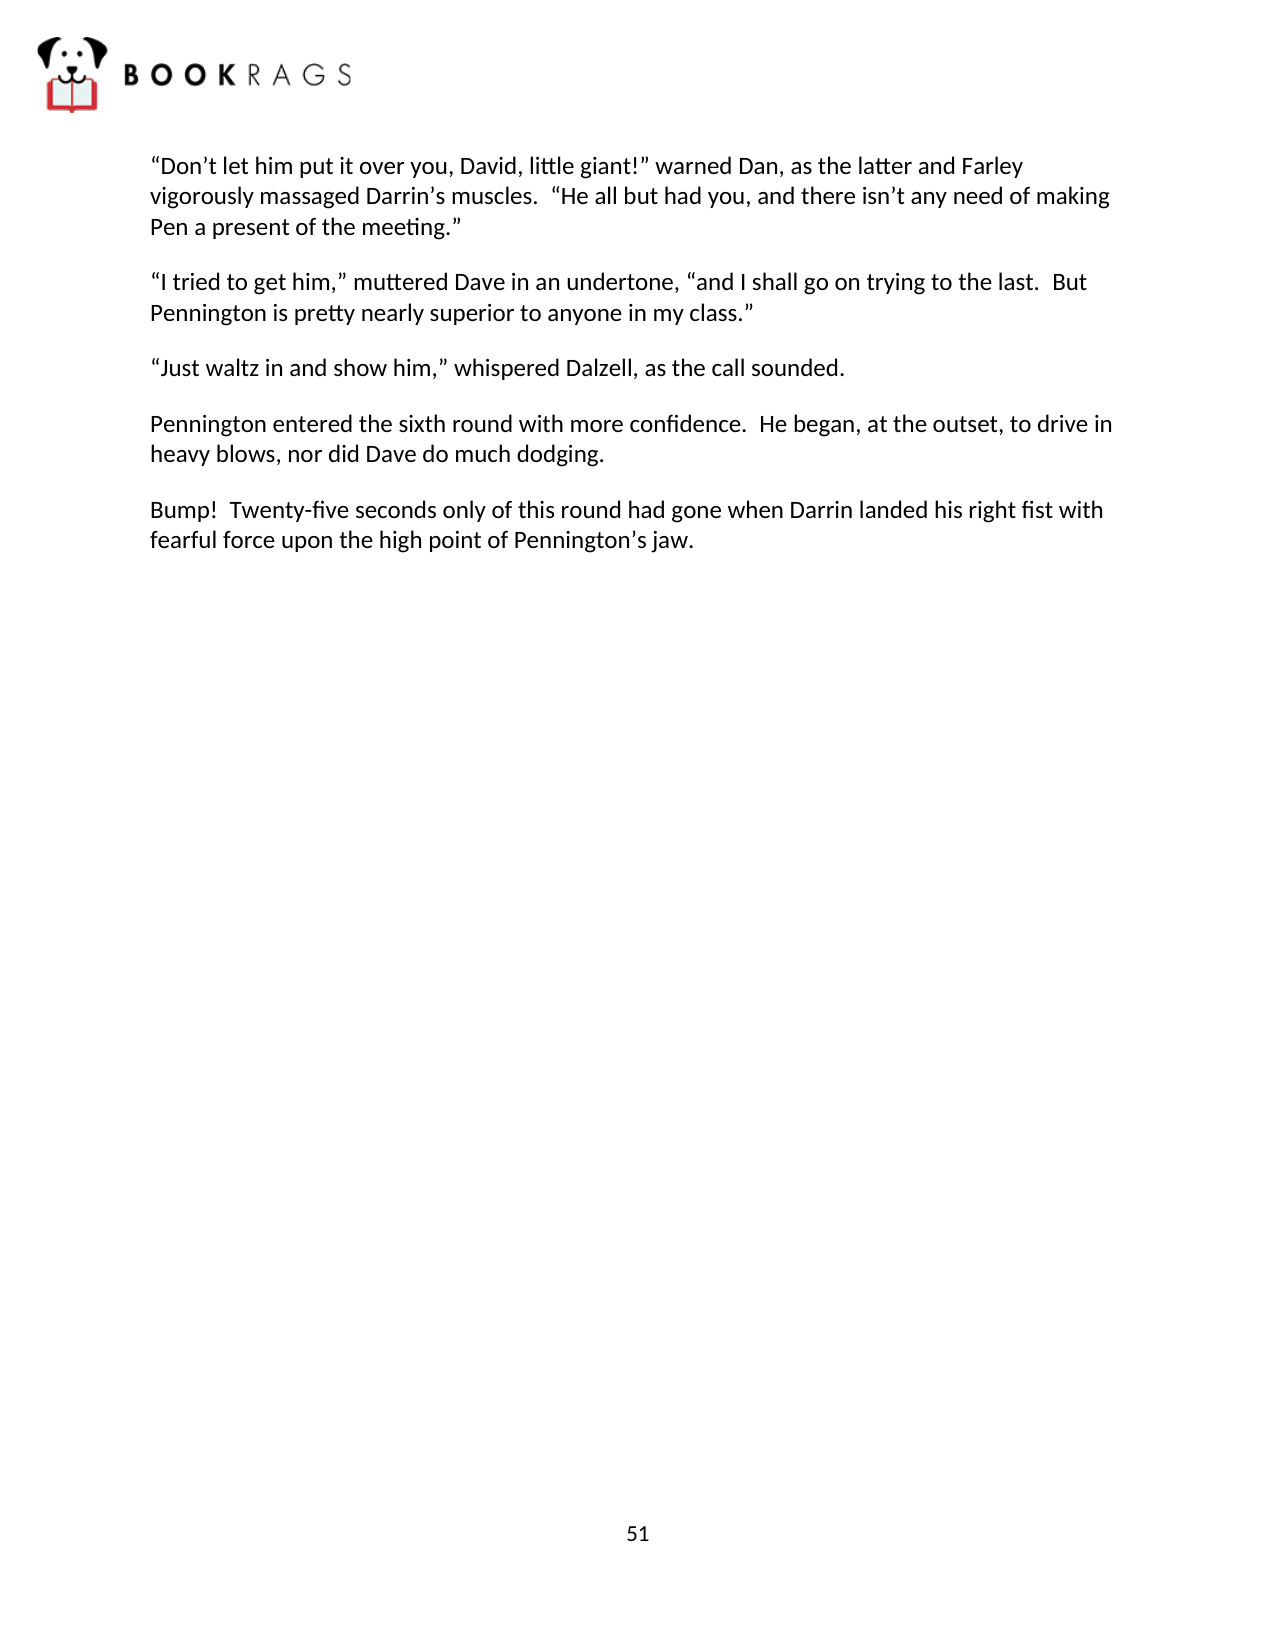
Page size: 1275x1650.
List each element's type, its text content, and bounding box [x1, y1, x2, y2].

picture [37, 37, 351, 113]
text “I tried to get him,” muttered Dave in an undertone, “and I shall go on trying to the last. But Pennington is pretty nearly superior to anyone in my class.” [150, 267, 1125, 328]
text “Just waltz in and show him,” whispered Dalzell, as the call sounded. [150, 353, 1125, 383]
text Bump! Twenty-five seconds only of this round had gone when Darrin landed his right fist with fearful force upon the high point of Pennington’s jaw. [150, 494, 1125, 555]
text Pennington entered the sixth round with more confidence. He began, at the outset, to drive in heavy blows, nor did Dave do much dodging. [150, 408, 1125, 469]
text “Don’t let him put it over you, David, little giant!” warned Dan, as the latter and Farley vigorously massaged Darrin’s muscles. “He all but had you, and there isn’t any need of making Pen a present of the meeting.” [150, 150, 1125, 242]
